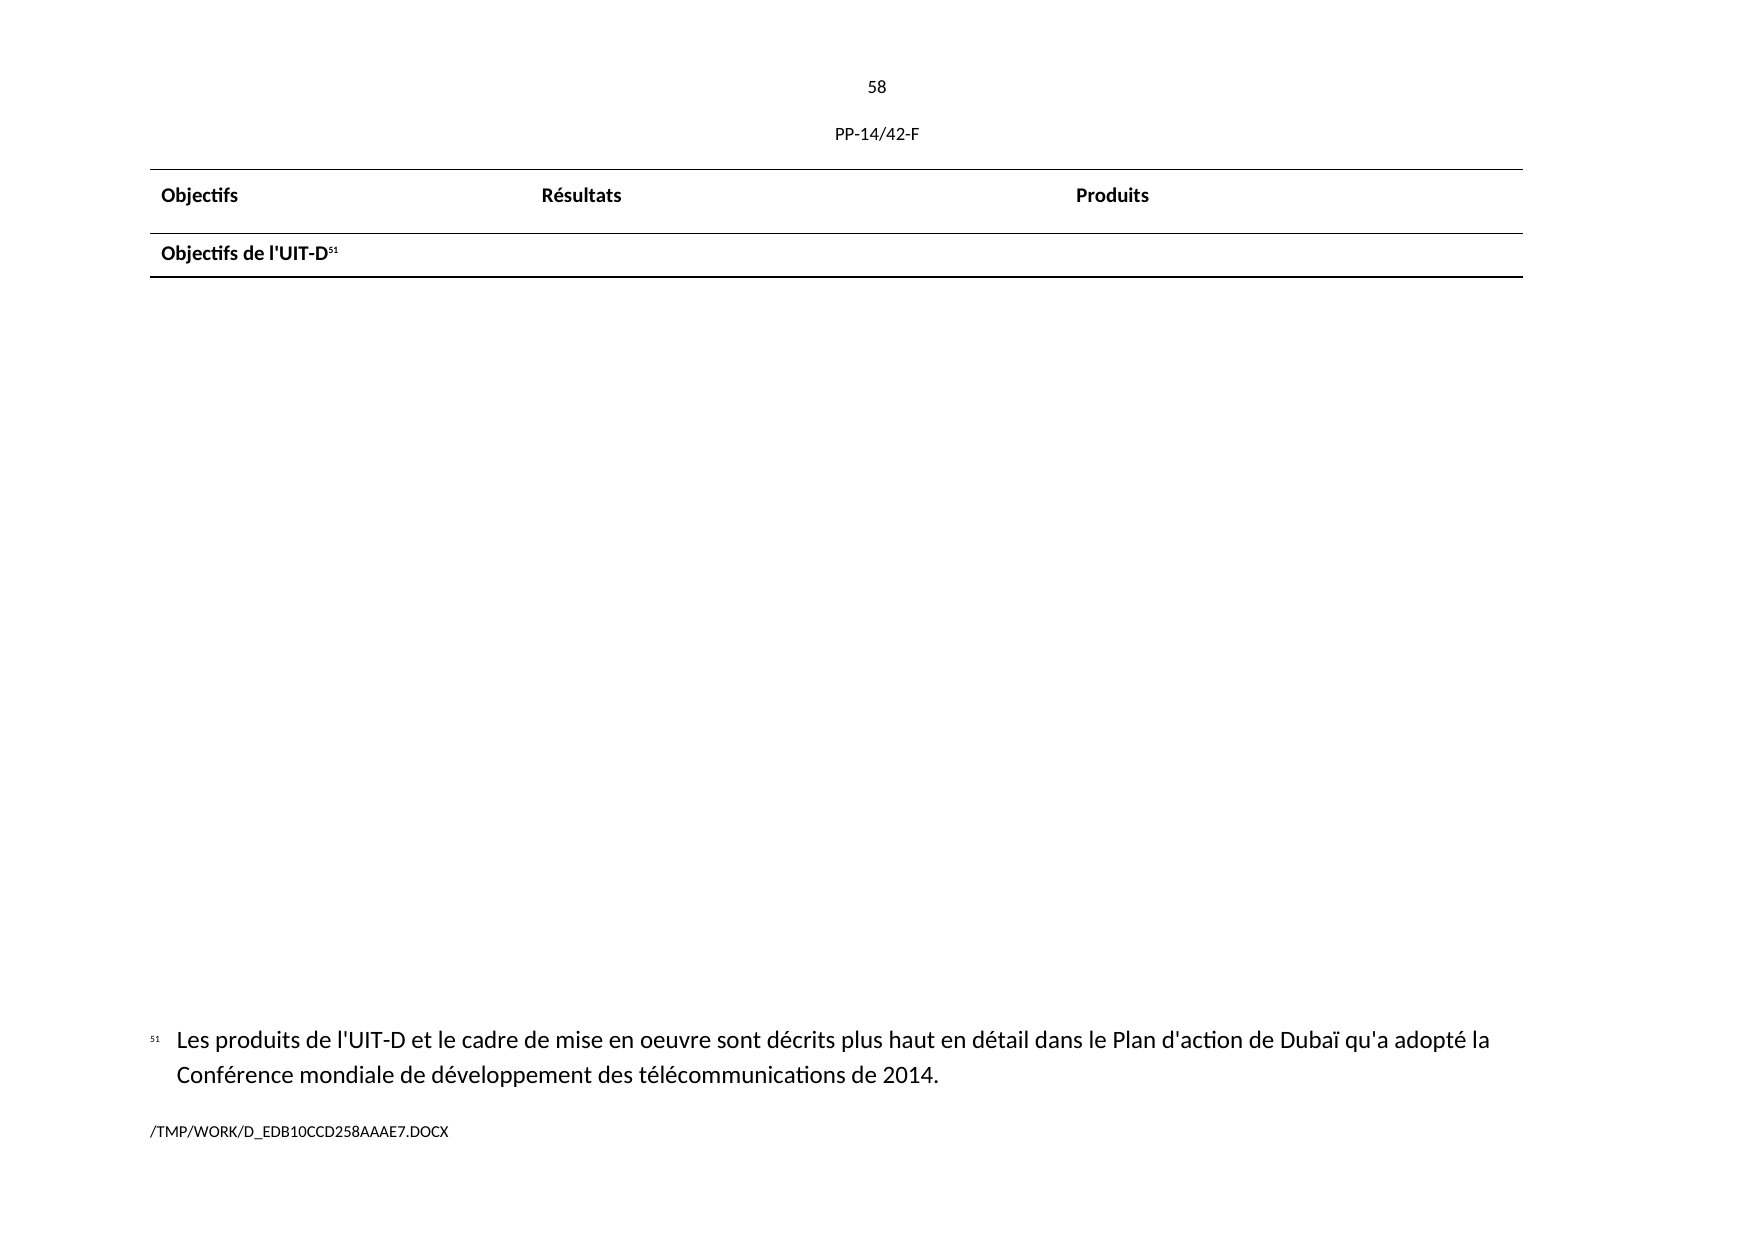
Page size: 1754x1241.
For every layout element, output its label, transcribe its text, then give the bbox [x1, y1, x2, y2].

table_header Objectifs [150, 170, 530, 233]
table_header Résultats [530, 170, 1065, 233]
table_header Produits [1065, 170, 1522, 233]
table_cell Objectifs de l'UIT-D [150, 234, 1522, 276]
